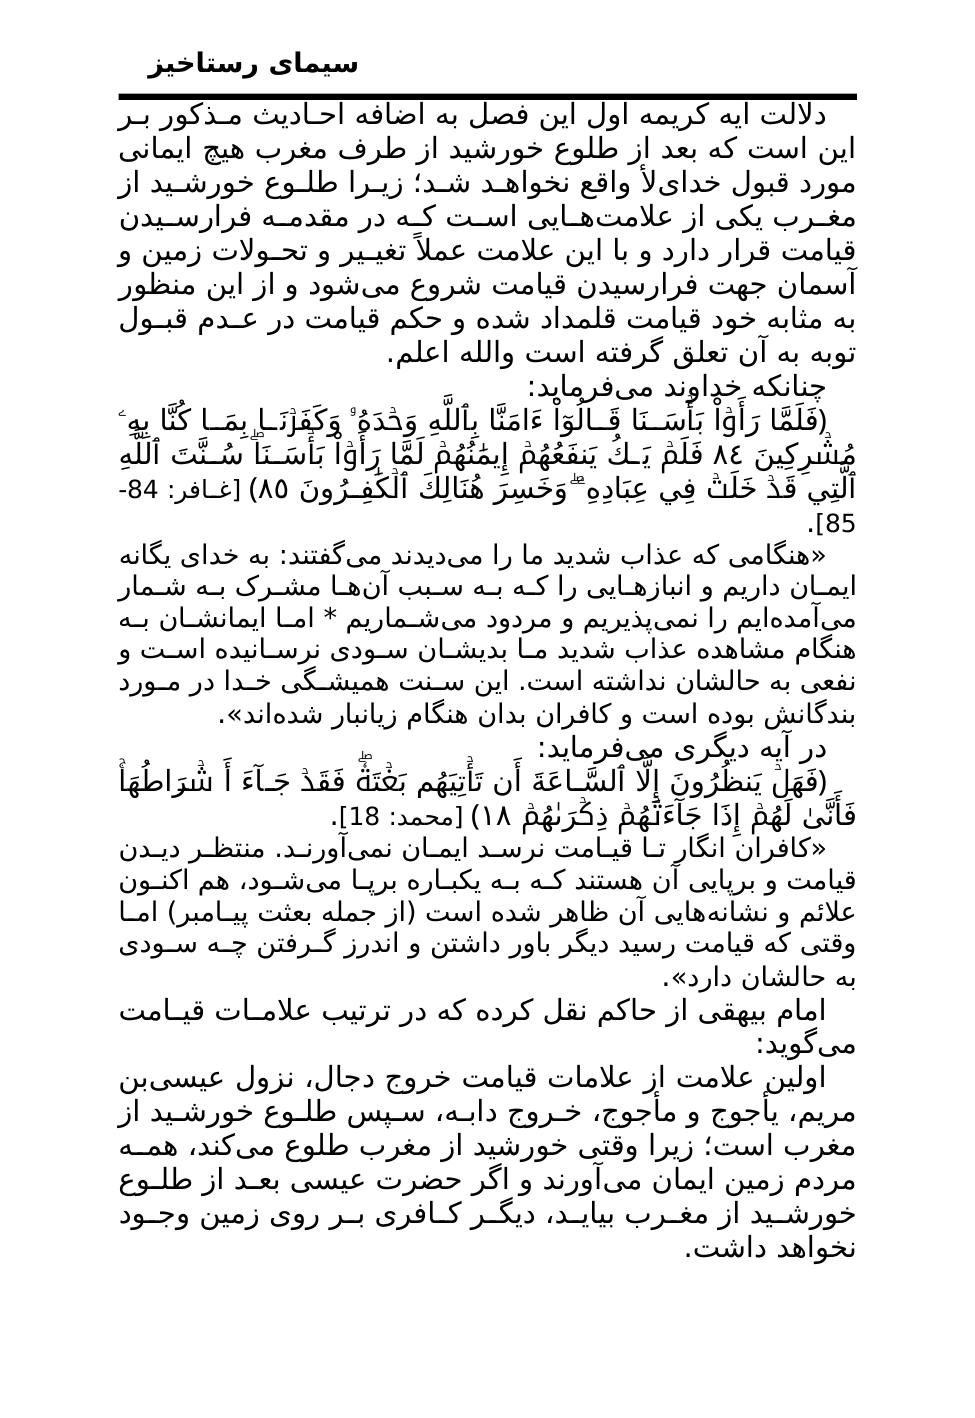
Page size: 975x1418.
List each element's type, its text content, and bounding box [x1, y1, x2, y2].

text ﴿فَلَمَّا رَأَوۡاْ بَأۡسَنَا قَالُوٓاْ ءَامَنَّا بِٱللَّهِ وَحۡدَهُۥ وَكَفَرۡنَا بِمَا كُنَّا بِهِۦ مُشۡرِكِينَ ٨٤ فَلَمۡ يَكُ يَنفَعُهُمۡ إِيمَٰنُهُمۡ لَمَّا رَأَوۡاْ بَأۡسَنَاۖ سُنَّتَ ٱللَّهِ ٱلَّتِي قَدۡ خَلَتۡ فِي عِبَادِهِۦۖ وَخَسِرَ هُنَالِكَ ٱلۡكَٰفِرُونَ ٨٥﴾ [غافر: 84-85]. [118, 403, 857, 539]
text امام بیهقی از حاکم نقل کرده که در ترتیب علامات قیامت می‌گوید: [118, 993, 857, 1061]
text «کافران انگار تا قیامت نرسد ایمان نمی‌آورند. منتظر دیدن قیامت و برپایی آن هستند که به یکباره برپا می‌شود، هم اکنون علائم و نشانه‌هایی آن ظاهر شده است (از جمله بعثت پیامبر) اما وقتی که قیامت رسید دیگر باور داشتن و اندرز گرفتن چه سودی به حالشان دارد». [118, 833, 857, 993]
text در آیه دیگری می‌فرماید: [118, 731, 857, 765]
text اولین علامت از علامات قیامت خروج دجال، نزول عیسی‌بن مریم، یأجوج و مأجوج، خروج دابه، سپس طلوع خورشید از مغرب است؛ زیرا وقتی خورشید از مغرب طلوع می‌کند، همه مردم زمین ایمان می‌آورند و اگر حضرت عیسی بعد از طلوع خورشید از مغرب بیاید، دیگر کافری بر روی زمین وجود نخواهد داشت. [118, 1061, 857, 1264]
text ﴿فَهَلۡ يَنظُرُونَ إِلَّا ٱلسَّاعَةَ أَن تَأۡتِيَهُم بَغۡتَةٗۖ فَقَدۡ جَآءَ أَشۡرَاطُهَاۚ فَأَنَّىٰ لَهُمۡ إِذَا جَآءَتۡهُمۡ ذِكۡرَىٰهُمۡ ١٨﴾ [محمد: 18]. [118, 765, 857, 833]
text چنانکه خداوند می‌فرماید: [118, 369, 857, 403]
text دلالت آیه کریمه اول این فصل به اضافه احادیث مذکور بر این است که بعد از طلوع خورشید از طرف مغرب هیچ ایمانی مورد قبول خدایﻷ واقع نخواهد شد؛ زیرا طلوع خورشید از مغرب یکی از علامت‌هایی است که در مقدمه فرارسیدن قیامت قرار دارد و با این علامت عملاً تغییر و تحولات زمین و آسمان جهت فرارسیدن قیامت شروع می‌شود و از این منظور به مثابه خود قیامت قلمداد شده و حکم قیامت در عدم قبول توبه به آن تعلق گرفته است والله اعلم. [118, 98, 857, 369]
text «هنگامی که عذاب شدید ما را می‌دیدند می‌گفتند: به خدای یگانه ایمان داریم و انبازهایی را که به سبب آن‌ها مشرک به شمار می‌آمده‌ایم را نمی‌پذیریم و مردود می‌شماریم * اما ایمانشان به هنگام مشاهده عذاب شدید ما بدیشان سودی نرسانیده است و نفعی به حالشان نداشته است. این سنت همیشگی خدا در مورد بندگانش بوده است و کافران بدان هنگام زیانبار شده‌اند». [118, 539, 857, 731]
